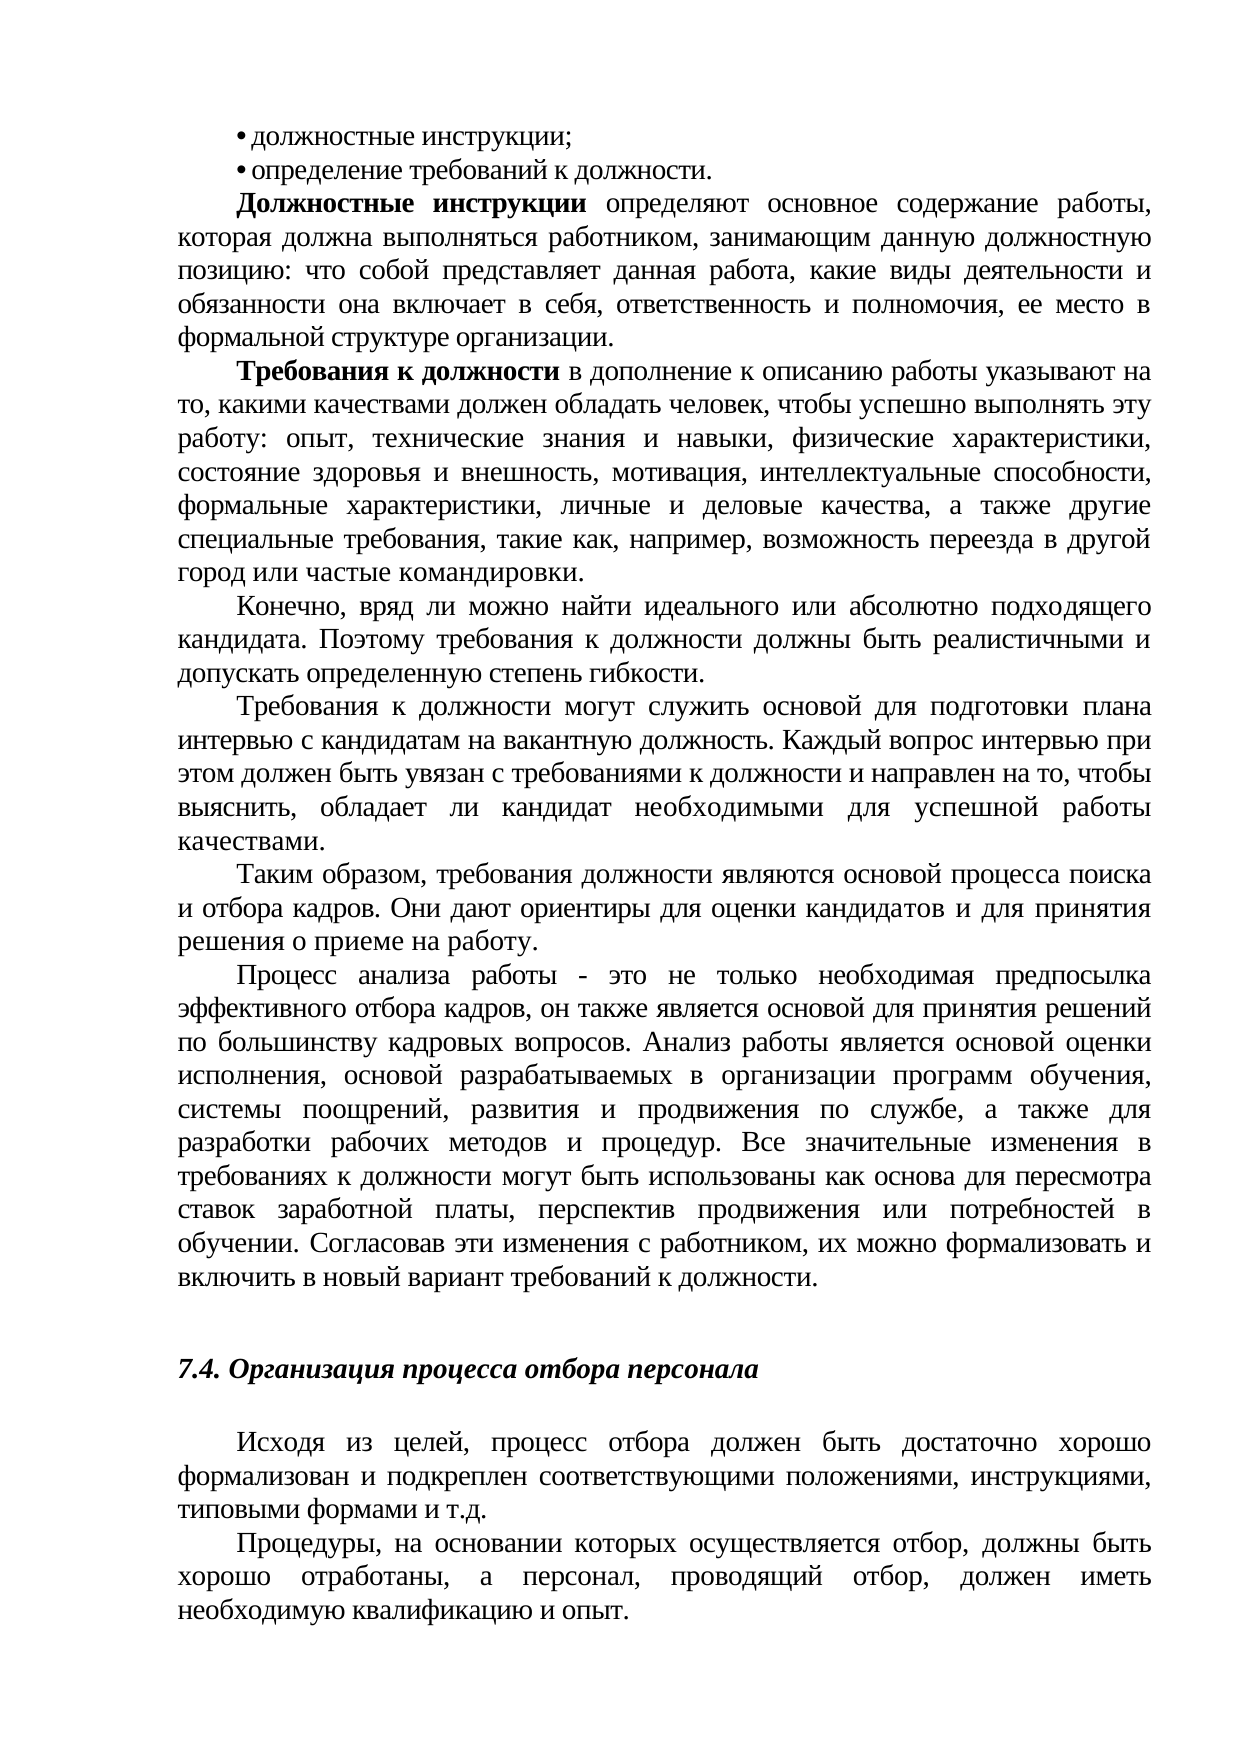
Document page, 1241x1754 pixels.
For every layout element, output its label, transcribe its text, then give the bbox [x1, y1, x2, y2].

list должностные инструкции; [177, 118, 1152, 152]
text Исходя из целей, процесс отбора должен быть достаточно хорошо формализован и подкреплен соответствующими положениями, инструкциями, типовыми формами и т.д. [177, 1424, 1152, 1525]
text Процедуры, на основании которых осуществляется отбор, должны быть хорошо отработаны, а персонал, проводящий отбор, должен иметь необходимую квалификацию и опыт. [177, 1525, 1152, 1625]
text Требования к должности могут служить основой для подготовки плана интервью с кандидатам на вакантную должность. Каждый вопрос интервью при этом должен быть увязан с требованиями к должности и направлен на то, чтобы выяснить, обладает ли кандидат необходимыми для успешной работы качествами. [177, 688, 1152, 856]
list определение требований к должности. [177, 152, 1152, 185]
text Процесс анализа работы - это не только необходимая предпосылка эффективного отбора кадров, он также является основой для принятия решений по большинству кадровых вопросов. Анализ работы является основой оценки исполнения, основой разрабатываемых в организации программ обучения, системы поощрений, развития и продвижения по службе, а также для разработки рабочих методов и процедур. Все значительные изменения в требованиях к должности могут быть использованы как основа для пересмотра ставок заработной платы, перспектив продвижения или потребностей в обучении. Согласовав эти изменения с работником, их можно формализовать и включить в новый вариант требований к должности. [177, 957, 1152, 1292]
text Конечно, вряд ли можно найти идеального или абсолютно подходящего кандидата. Поэтому требования к должности должны быть реалистичными и допускать определенную степень гибкости. [177, 588, 1152, 688]
text Таким образом, требования должности являются основой процесса поиска и отбора кадров. Они дают ориентиры для оценки кандидатов и для принятия решения о приеме на работу. [177, 856, 1152, 957]
text Должностные инструкции определяют основное содержание работы, которая должна выполняться работником, занимающим данную должностную позицию: что собой представляет данная работа, какие виды деятельности и обязанности она включает в себя, ответственность и полномочия, ее место в формальной структуре организации. [177, 185, 1152, 353]
subtitle 7.4. Организация процесса отбора персонала [177, 1351, 1152, 1384]
text Требования к должности в дополнение к описанию работы указывают на то, какими качествами должен обладать человек, чтобы успешно выполнять эту работу: опыт, технические знания и навыки, физические характеристики, состояние здоровья и внешность, мотивация, интеллектуальные способности, формальные характеристики, личные и деловые качества, а также другие специальные требования, такие как, например, возможность переезда в другой город или частые командировки. [177, 353, 1152, 588]
